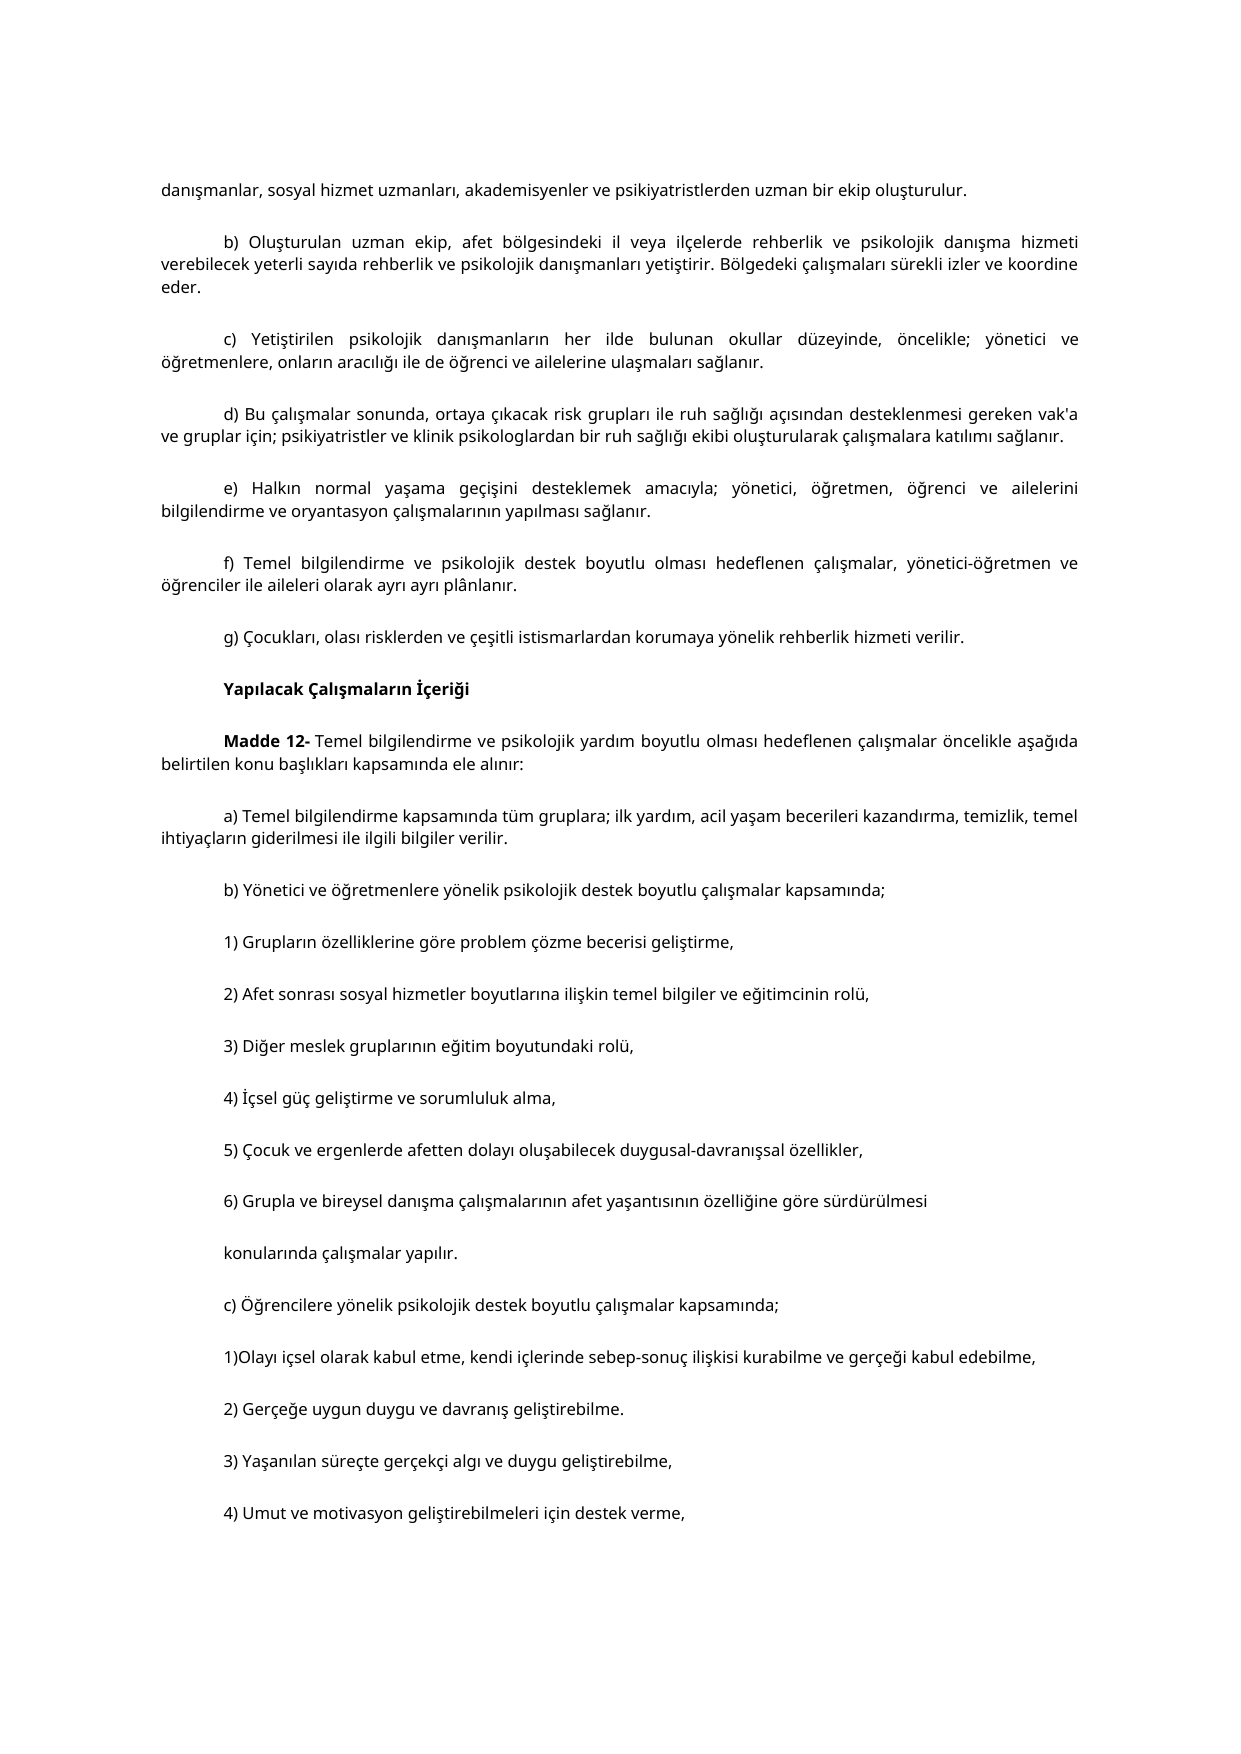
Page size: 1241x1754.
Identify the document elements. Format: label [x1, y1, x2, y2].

table_cell [159, 148, 1081, 1555]
